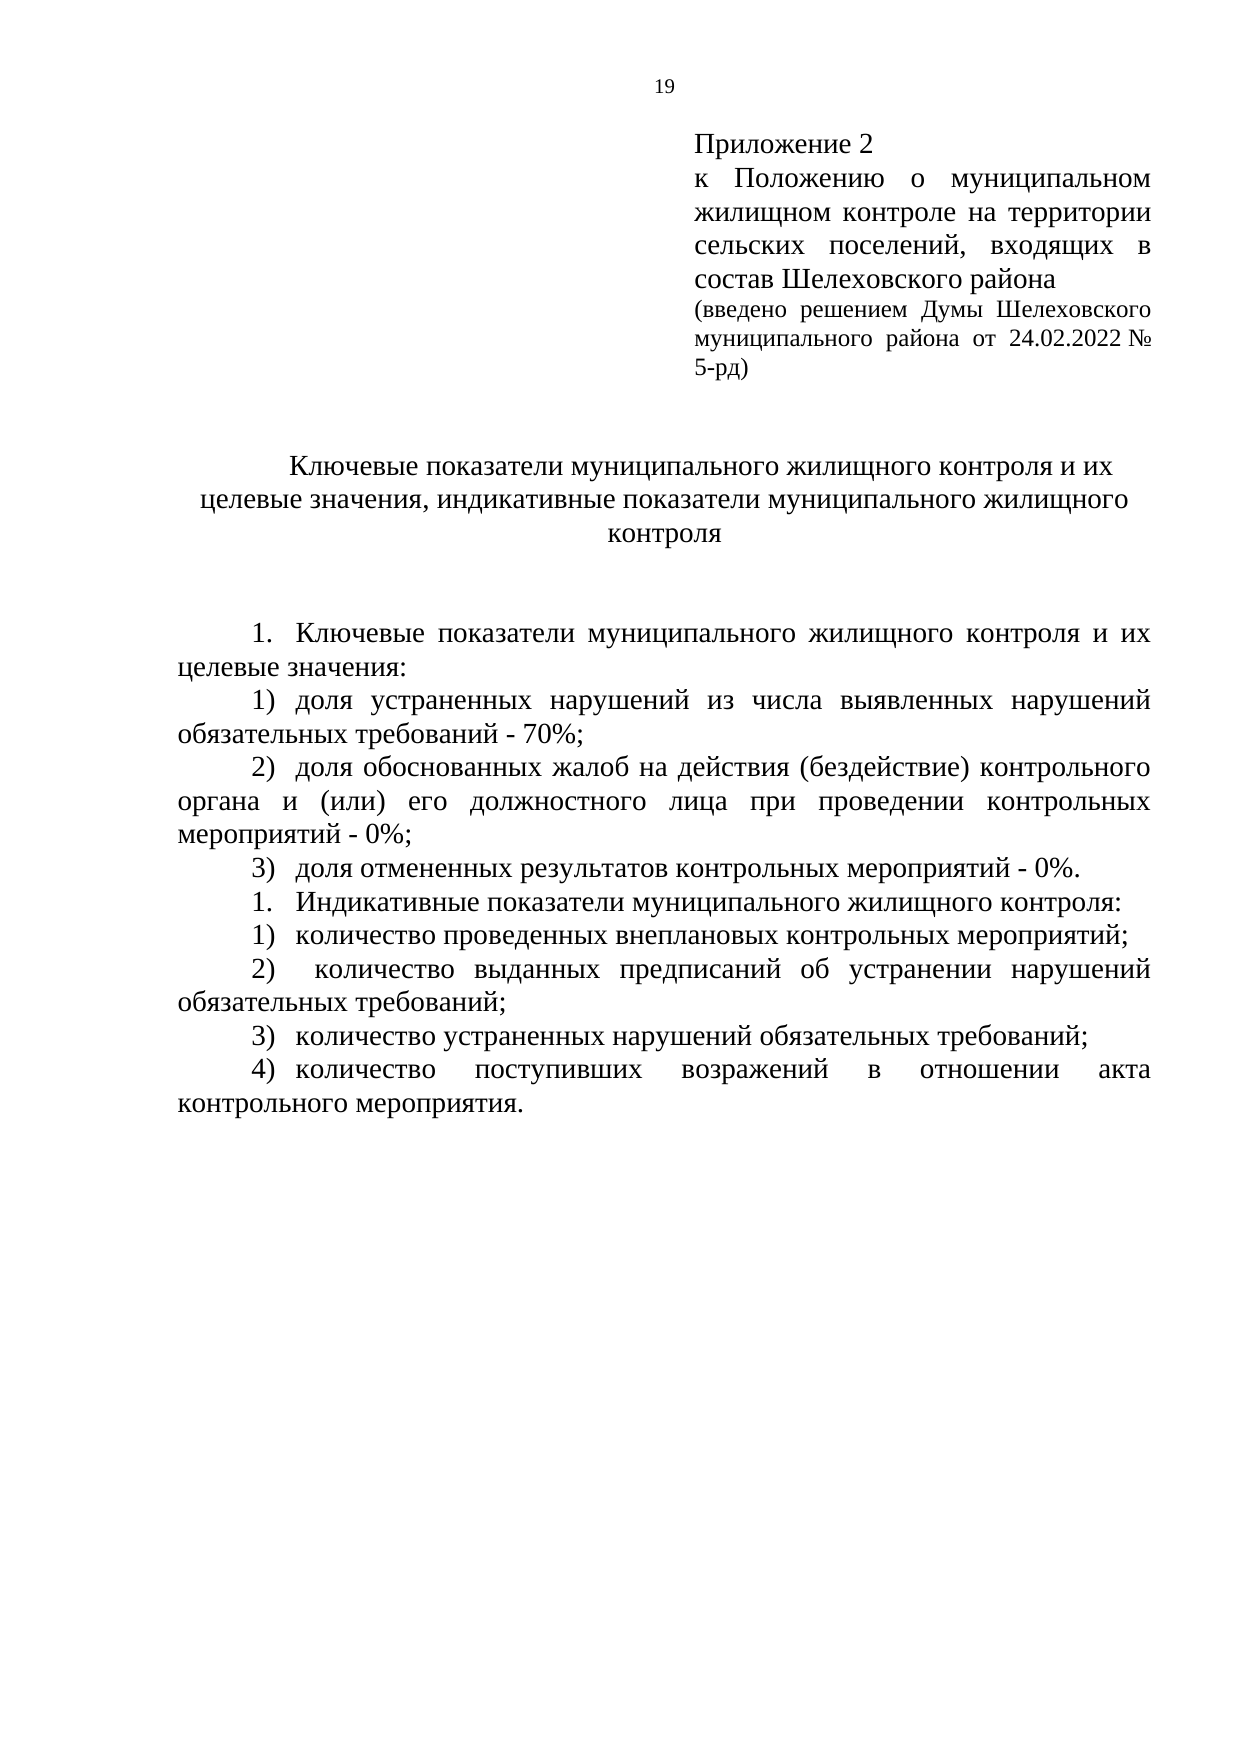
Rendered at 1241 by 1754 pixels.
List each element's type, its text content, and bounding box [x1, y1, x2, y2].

text к Положению о муниципальном жилищном контроле на территории сельских поселений, входящих в состав Шелеховского района [694, 160, 1152, 294]
text Ключевые показатели муниципального жилищного контроля и их целевые значения, индикативные показатели муниципального жилищного контроля [177, 448, 1152, 548]
text (введено решением Думы Шелеховского муниципального района от 24.02.2022 № 5-рд) [694, 294, 1152, 381]
list количество устраненных нарушений обязательных требований; [177, 1018, 1152, 1051]
list количество выданных предписаний об устранении нарушений обязательных требований; [177, 951, 1152, 1018]
text Приложение 2 [177, 127, 1152, 160]
text 2) доля обоснованных жалоб на действия (бездействие) контрольного органа и (или) его должностного лица при проведении контрольных мероприятий - 0%; [177, 749, 1152, 850]
list Индикативные показатели муниципального жилищного контроля: [177, 884, 1152, 917]
list количество поступивших возражений в отношении акта контрольного мероприятия. [177, 1051, 1152, 1118]
text 1. Ключевые показатели муниципального жилищного контроля и их целевые значения: [177, 615, 1152, 682]
text 1) доля устраненных нарушений из числа выявленных нарушений обязательных требований - 70%; [177, 682, 1152, 749]
text 3) доля отмененных результатов контрольных мероприятий - 0%. [177, 850, 1152, 884]
list количество проведенных внеплановых контрольных мероприятий; [177, 917, 1152, 951]
